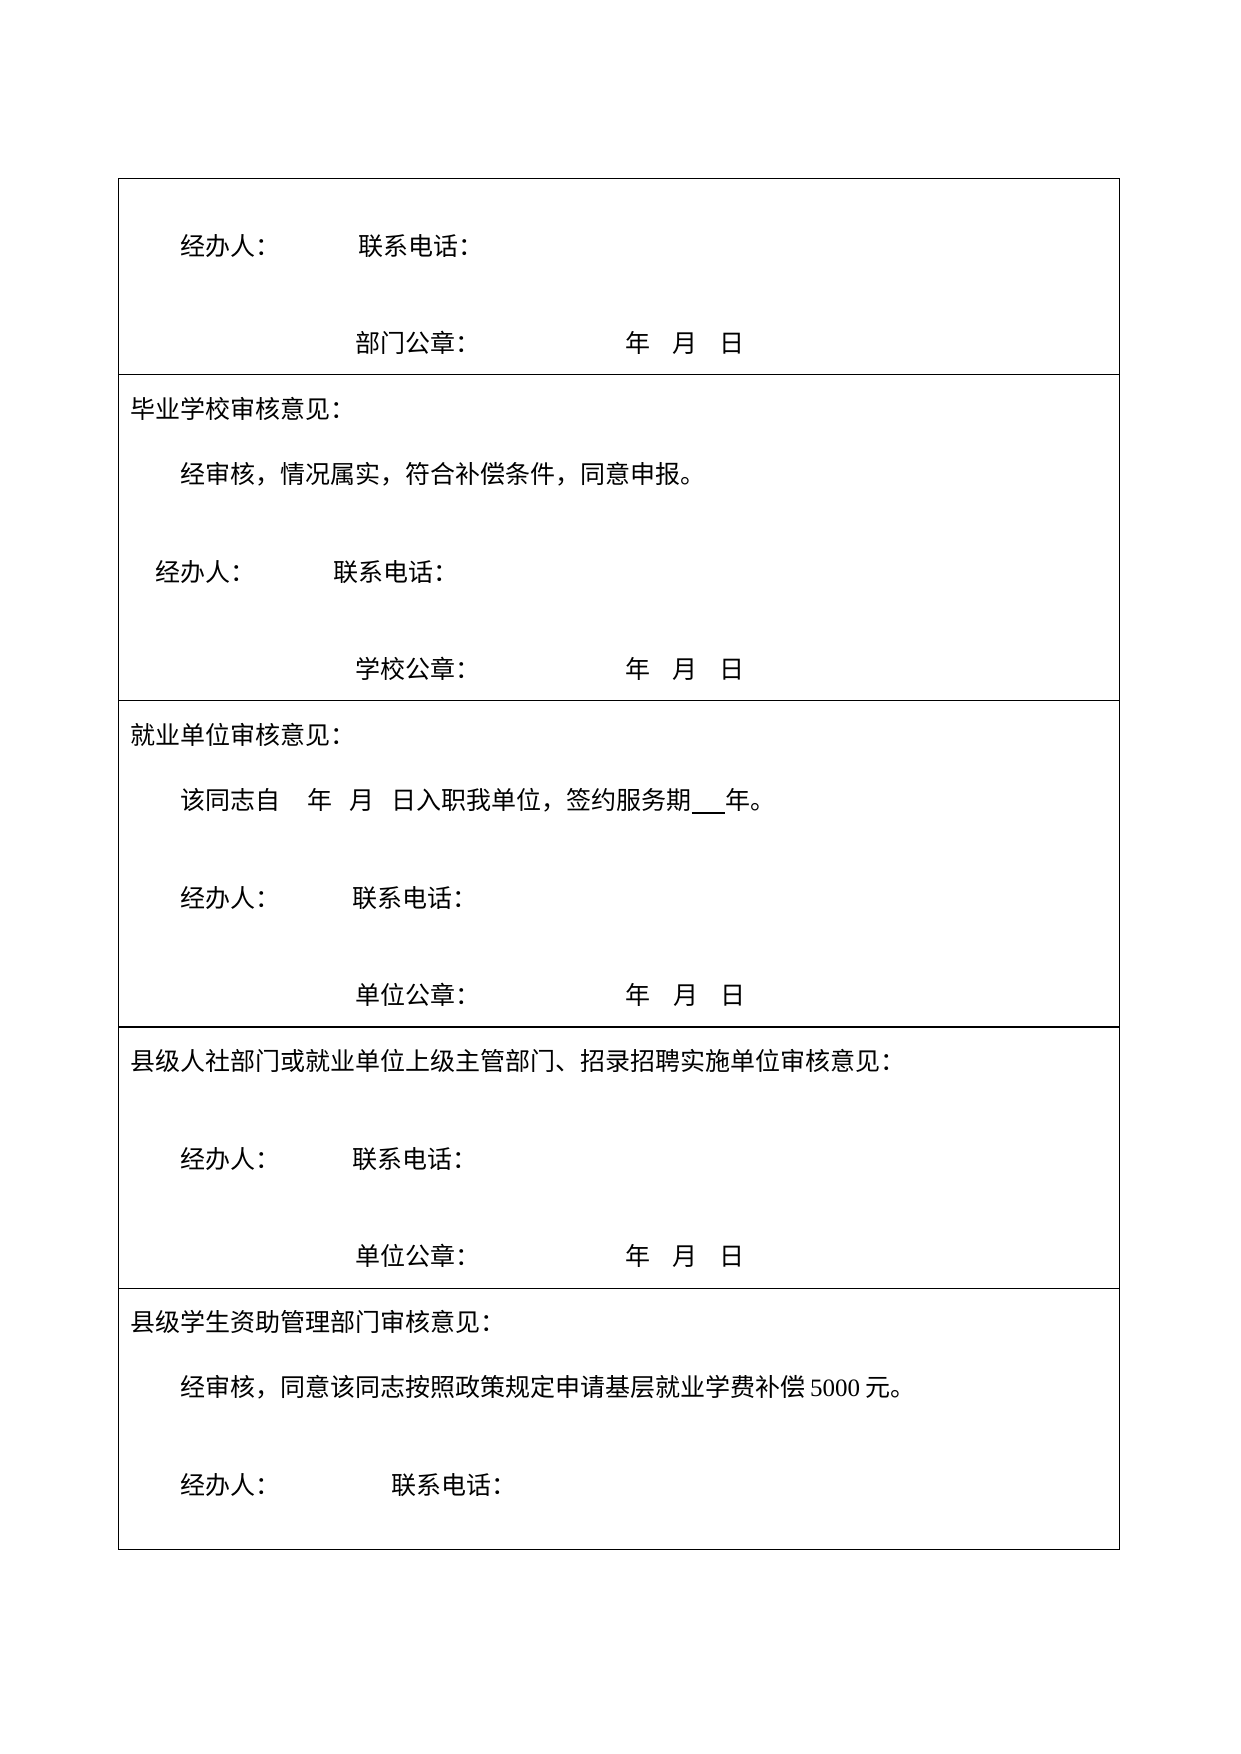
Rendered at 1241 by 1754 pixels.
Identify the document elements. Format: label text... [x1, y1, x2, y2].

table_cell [119, 1289, 1119, 1548]
table_cell 县级人社部门或就业单位上级主管部门、招录招聘实施单位审核意见： 经办人： 联系电话： 单位公章： 年 月 日 [119, 1028, 1119, 1287]
table_cell 毕业学校审核意见： 经审核，情况属实，符合补偿条件，同意申报。 经办人： 联系电话： 学校公章： 年 月 日 [119, 375, 1119, 700]
table_cell 就业单位审核意见： 该同志自 年 月 日入职我单位，签约服务期 年。 经办人： 联系电话： 单位公章： 年 月 日 [119, 701, 1119, 1026]
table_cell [119, 179, 1119, 374]
